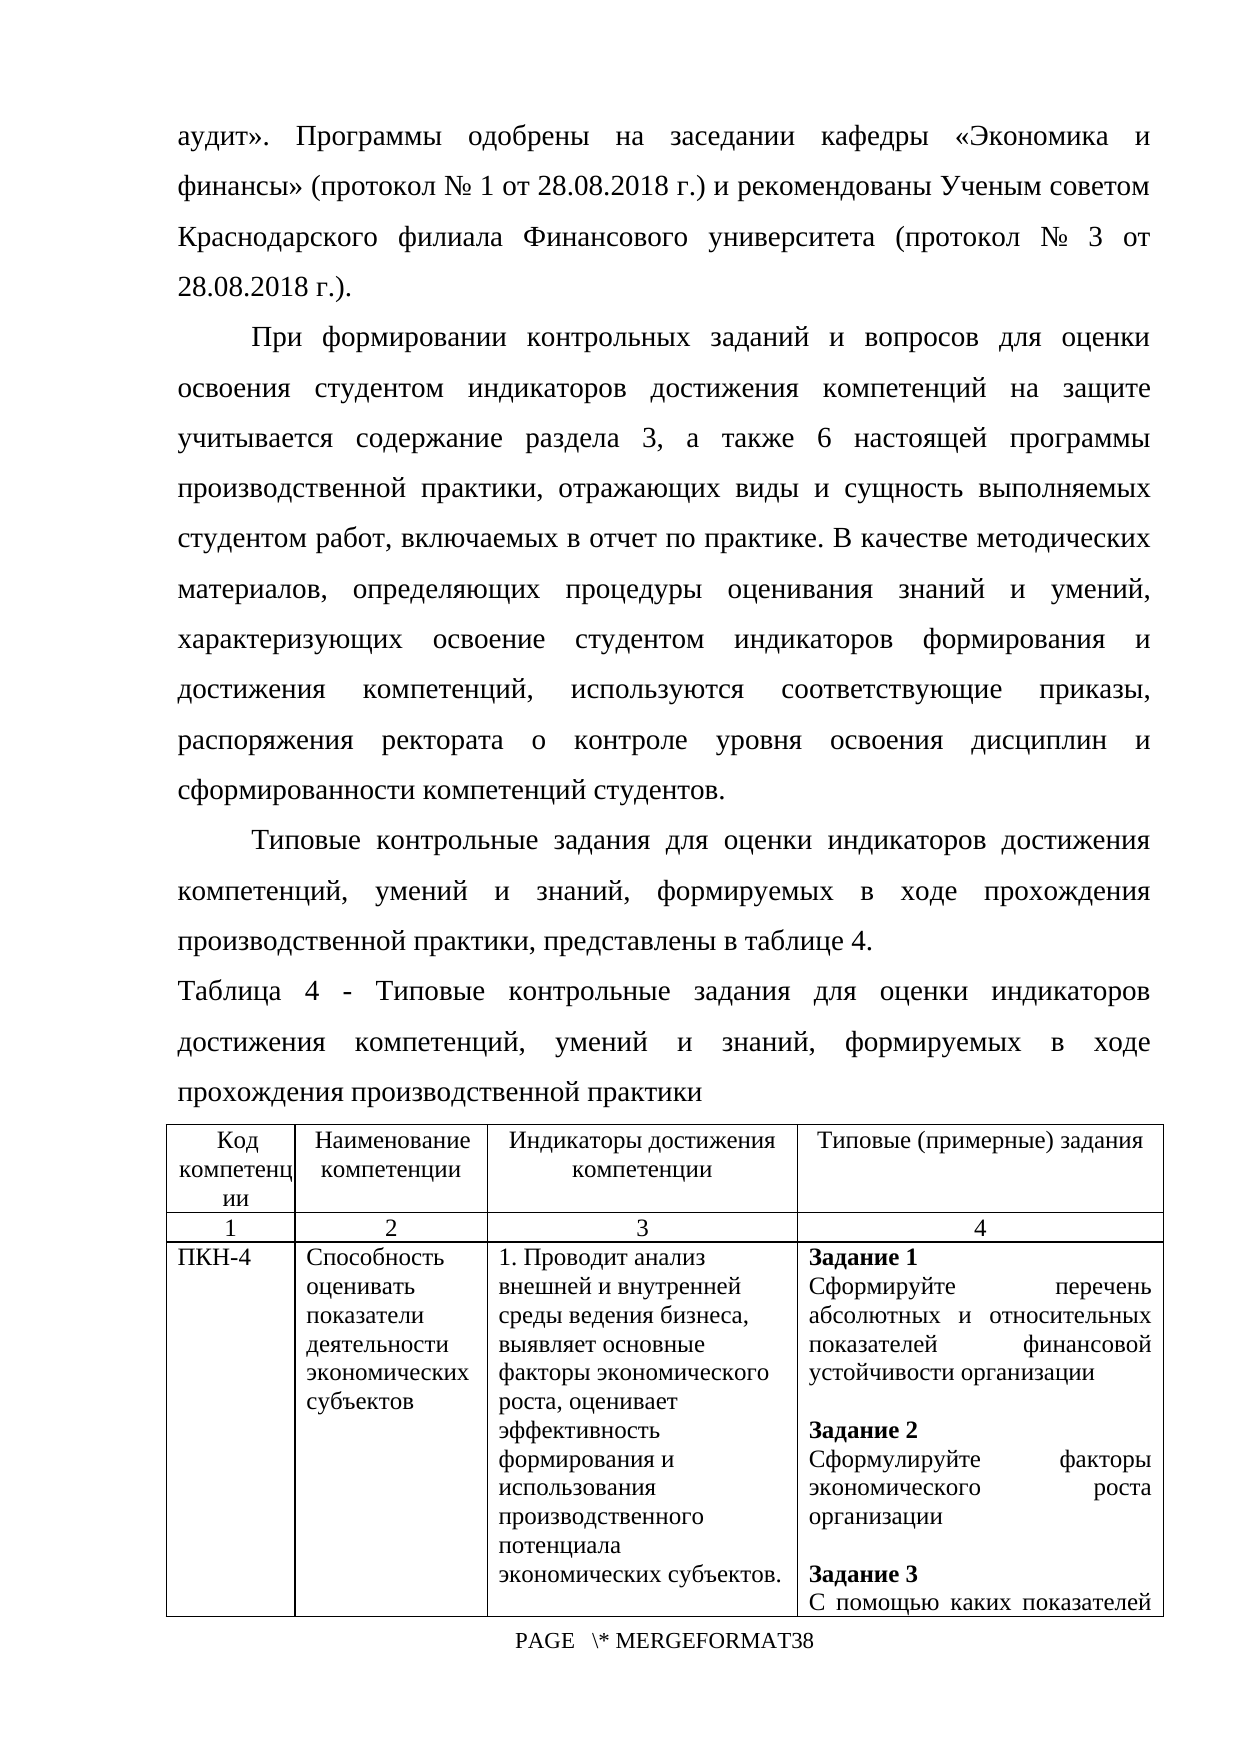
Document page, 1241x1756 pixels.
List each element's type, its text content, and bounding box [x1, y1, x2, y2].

text Типовые контрольные задания для оценки индикаторов достижения компетенций, умений и знаний, формируемых в ходе прохождения производственной практики, представлены в таблице 4. [177, 822, 1151, 957]
table_cell 4 [798, 1213, 1163, 1241]
table_cell ПКН-4 [167, 1243, 294, 1616]
table_cell 2 [296, 1213, 487, 1241]
table_cell 1 [167, 1213, 294, 1241]
table_header Наименование компетенции [296, 1125, 487, 1212]
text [177, 118, 1151, 303]
table_header Индикаторы достижения компетенции [488, 1125, 797, 1212]
table_header Код компетенции [167, 1125, 294, 1212]
table_cell 3 [488, 1213, 797, 1241]
text Таблица 4 - Типовые контрольные задания для оценки индикаторов достижения компетенций, умений и знаний, формируемых в ходе прохождения производственной практики [177, 973, 1151, 1108]
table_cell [798, 1243, 1163, 1616]
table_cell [296, 1243, 487, 1616]
table_header Типовые (примерные) задания [798, 1125, 1163, 1212]
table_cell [488, 1243, 797, 1616]
text При формировании контрольных заданий и вопросов для оценки освоения студентом индикаторов достижения компетенций на защите учитывается содержание раздела 3, а также 6 настоящей программы производственной практики, отражающих виды и сущность выполняемых студентом работ, включаемых в отчет по практике. В качестве методических материалов, определяющих процедуры оценивания знаний и умений, характеризующих освоение студентом индикаторов формирования и достижения компетенций, используются соответствующие приказы, распоряжения ректората о контроле уровня освоения дисциплин и сформированности компетенций студентов. [177, 319, 1151, 806]
